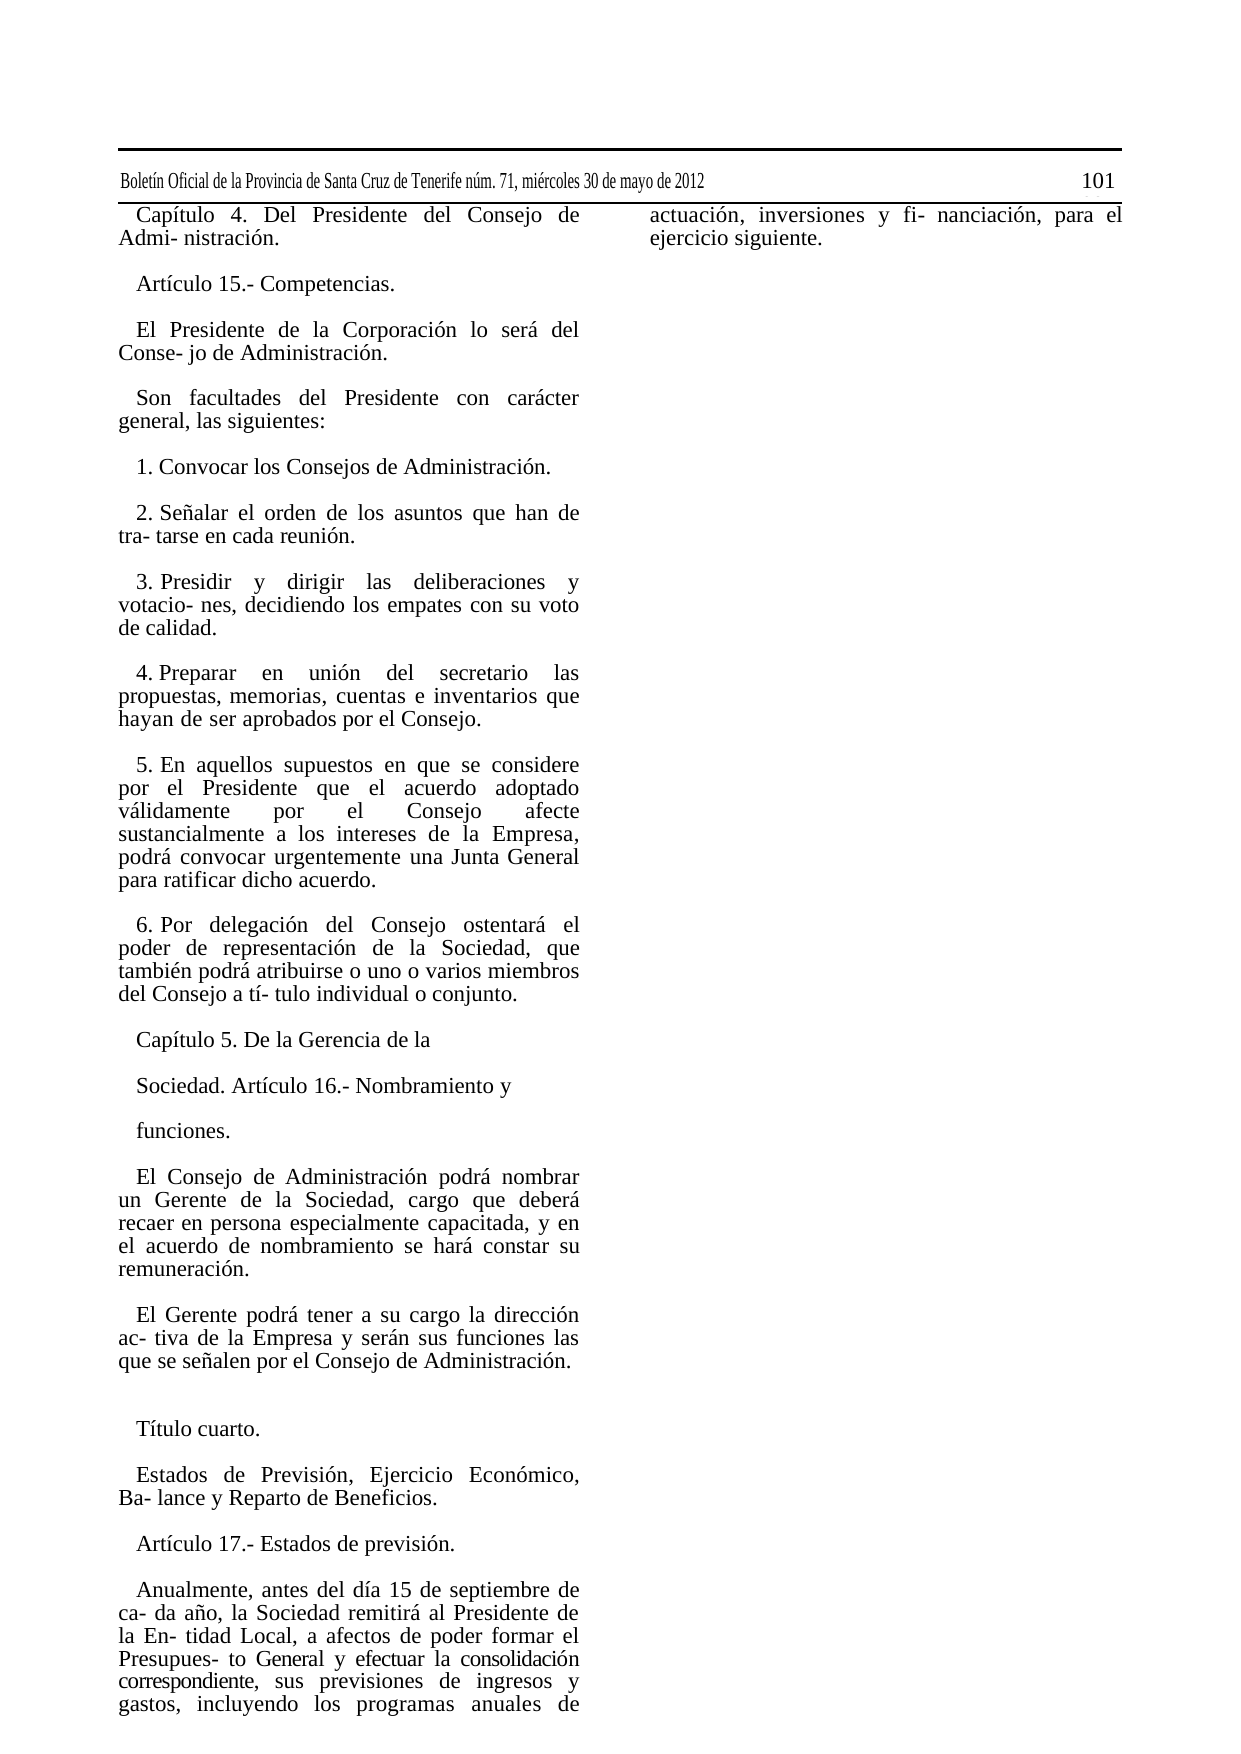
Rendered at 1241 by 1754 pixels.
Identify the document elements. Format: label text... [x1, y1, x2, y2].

text Artículo 15.- Competencias. [136, 270, 591, 296]
list Preparar en unión del secretario las propuestas, memorias, cuentas e inventarios que hayan de ser aprobados por el Consejo. [118, 662, 579, 731]
list Señalar el orden de los asuntos que han de tra- tarse en cada reunión. [118, 502, 579, 548]
text Anualmente, antes del día 15 de septiembre de ca- da año, la Sociedad remitirá al Presidente de la En- tidad Local, a afectos de poder formar el Presupues- to General y efectuar la consolidación correspondiente, sus previsiones de ingresos y gastos, incluyendo los programas anuales de actuación, inversiones y fi- nanciación, para el ejercicio siguiente. [118, 1579, 579, 1716]
text El Consejo de Administración podrá nombrar un Gerente de la Sociedad, cargo que deberá recaer en persona especialmente capacitada, y en el acuerdo de nombramiento se hará constar su remuneración. [118, 1166, 580, 1281]
text Capítulo 5. De la Gerencia de la Sociedad. Artículo 16.- Nombramiento y funciones. [136, 1026, 515, 1143]
text Son facultades del Presidente con carácter general, las siguientes: [118, 387, 579, 433]
text Estados de Previsión, Ejercicio Económico, Ba- lance y Reparto de Beneficios. [118, 1464, 580, 1510]
list Por delegación del Consejo ostentará el poder de representación de la Sociedad, que también podrá atribuirse o uno o varios miembros del Consejo a tí- tulo individual o conjunto. [118, 914, 579, 1006]
list En aquellos supuestos en que se considere por el Presidente que el acuerdo adoptado válidamente por el Consejo afecte sustancialmente a los intereses de la Empresa, podrá convocar urgentemente una Junta General para ratificar dicho acuerdo. [118, 754, 579, 892]
list Convocar los Consejos de Administración. [118, 453, 591, 479]
text Capítulo 4. Del Presidente del Consejo de Admi- nistración. [118, 204, 579, 250]
text Anualmente, antes del día 15 de septiembre de ca- da año, la Sociedad remitirá al Presidente de la En- tidad Local, a afectos de poder formar el Presupues- to General y efectuar la consolidación correspondiente, sus previsiones de ingresos y gastos, incluyendo los programas anuales de actuación, inversiones y fi- nanciación, para el ejercicio siguiente. [649, 204, 1122, 250]
list Presidir y dirigir las deliberaciones y votacio- nes, decidiendo los empates con su voto de calidad. [118, 571, 579, 639]
text El Presidente de la Corporación lo será del Conse- jo de Administración. [118, 319, 579, 364]
text Título cuarto. [136, 1416, 591, 1442]
text El Gerente podrá tener a su cargo la dirección ac- tiva de la Empresa y serán sus funciones las que se señalen por el Consejo de Administración. [118, 1304, 579, 1373]
text Artículo 17.- Estados de previsión. [136, 1530, 591, 1556]
